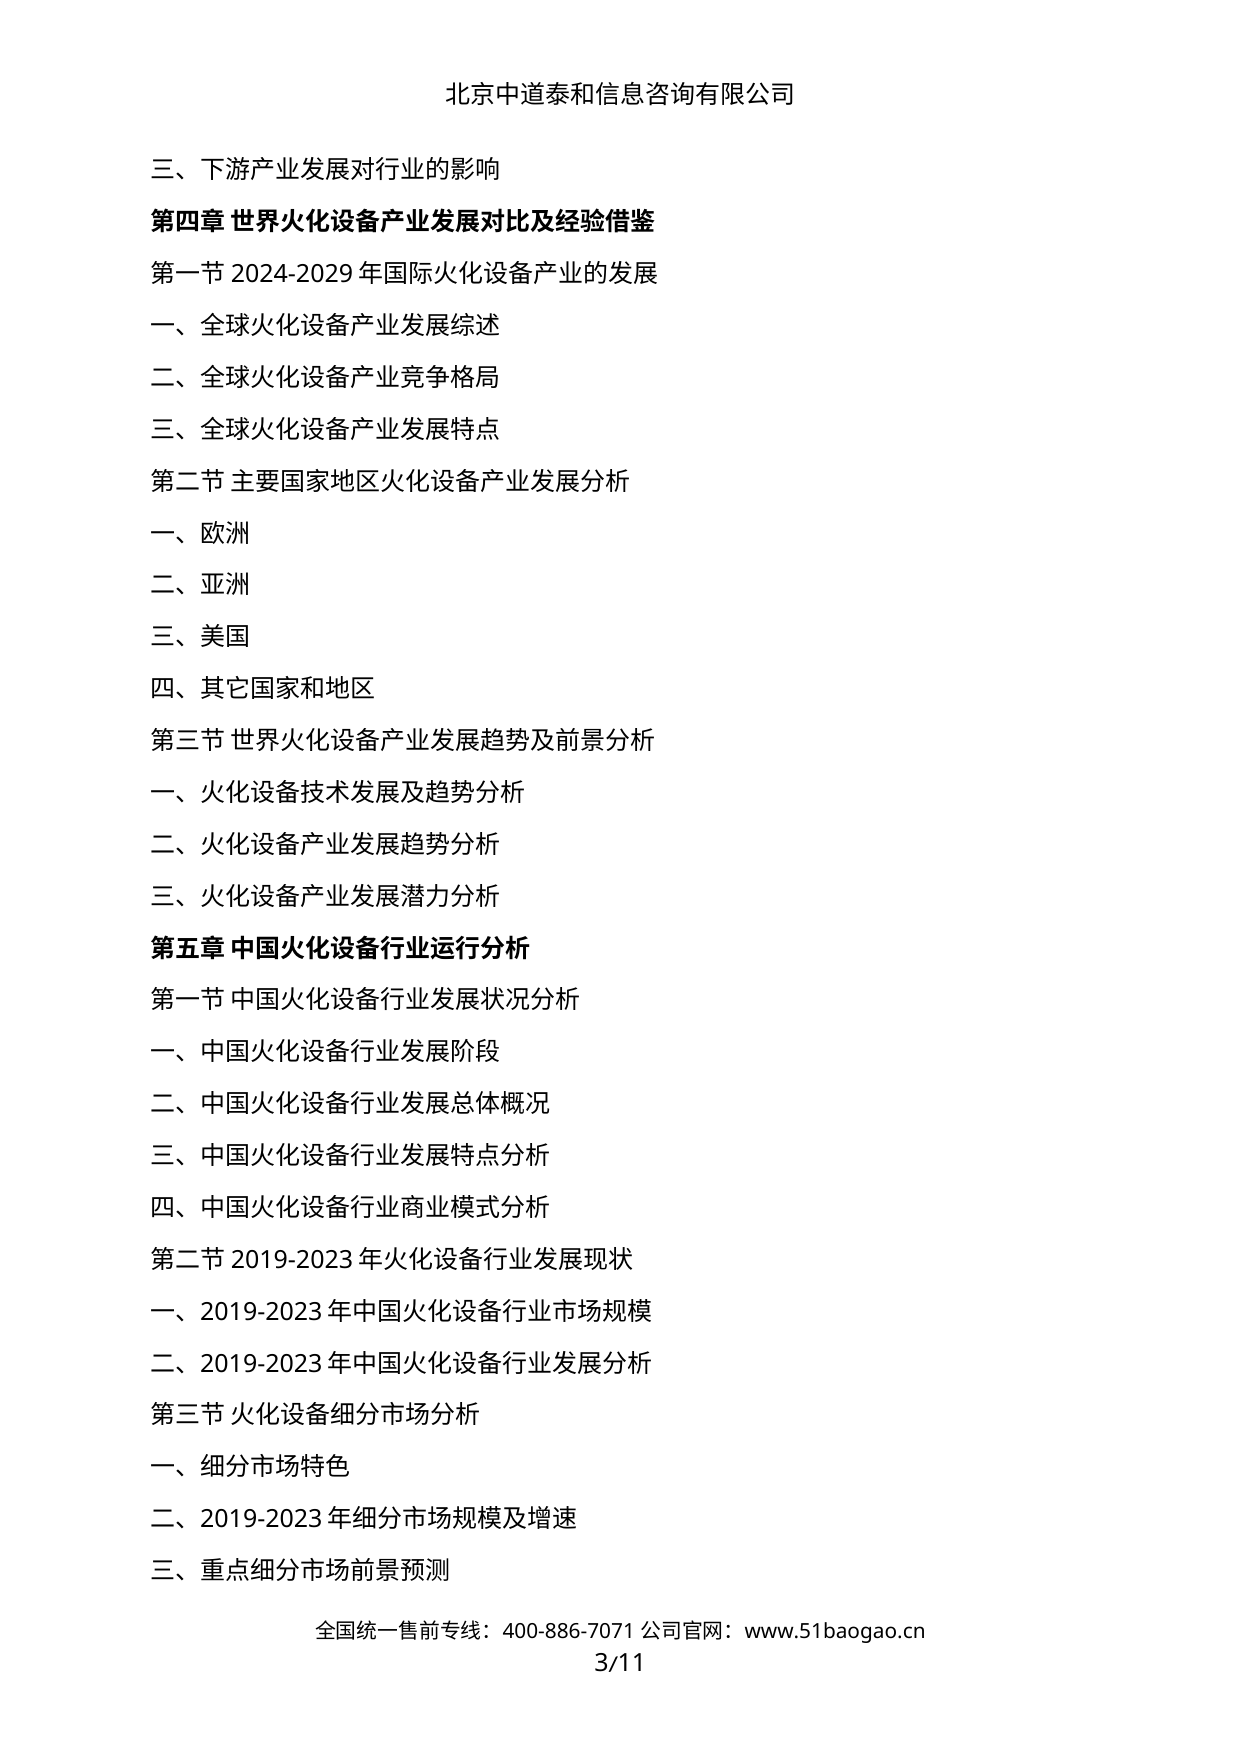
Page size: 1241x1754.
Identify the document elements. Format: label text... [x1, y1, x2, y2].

text 三、美国 [150, 617, 1090, 653]
text 一、火化设备技术发展及趋势分析 [150, 772, 1090, 809]
text 一、细分市场特色 [150, 1447, 1090, 1483]
text 三、全球火化设备产业发展特点 [150, 409, 1090, 446]
text 第一节 中国火化设备行业发展状况分析 [150, 980, 1090, 1016]
text 三、火化设备产业发展潜力分析 [150, 876, 1090, 912]
text 四、中国火化设备行业商业模式分析 [150, 1187, 1090, 1224]
text 二、2019-2023年细分市场规模及增速 [150, 1499, 1090, 1535]
text 二、中国火化设备行业发展总体概况 [150, 1084, 1090, 1120]
text 三、重点细分市场前景预测 [150, 1551, 1090, 1587]
text 第二节 2019-2023年火化设备行业发展现状 [150, 1239, 1090, 1276]
text 二、2019-2023年中国火化设备行业发展分析 [150, 1343, 1090, 1379]
text 四、其它国家和地区 [150, 669, 1090, 705]
text 第四章 世界火化设备产业发展对比及经验借鉴 [150, 202, 1090, 238]
text 第二节 主要国家地区火化设备产业发展分析 [150, 461, 1090, 497]
text 第三节 世界火化设备产业发展趋势及前景分析 [150, 721, 1090, 757]
text 第一节 2024-2029年国际火化设备产业的发展 [150, 254, 1090, 290]
text 第五章 中国火化设备行业运行分析 [150, 928, 1090, 964]
text 一、中国火化设备行业发展阶段 [150, 1032, 1090, 1068]
text 一、2019-2023年中国火化设备行业市场规模 [150, 1291, 1090, 1327]
text 二、火化设备产业发展趋势分析 [150, 824, 1090, 861]
text 三、中国火化设备行业发展特点分析 [150, 1136, 1090, 1172]
text 第三节 火化设备细分市场分析 [150, 1395, 1090, 1431]
text 二、亚洲 [150, 565, 1090, 601]
text 二、全球火化设备产业竞争格局 [150, 357, 1090, 394]
text 三、下游产业发展对行业的影响 [150, 150, 1090, 186]
text 一、全球火化设备产业发展综述 [150, 306, 1090, 342]
text 一、欧洲 [150, 513, 1090, 549]
